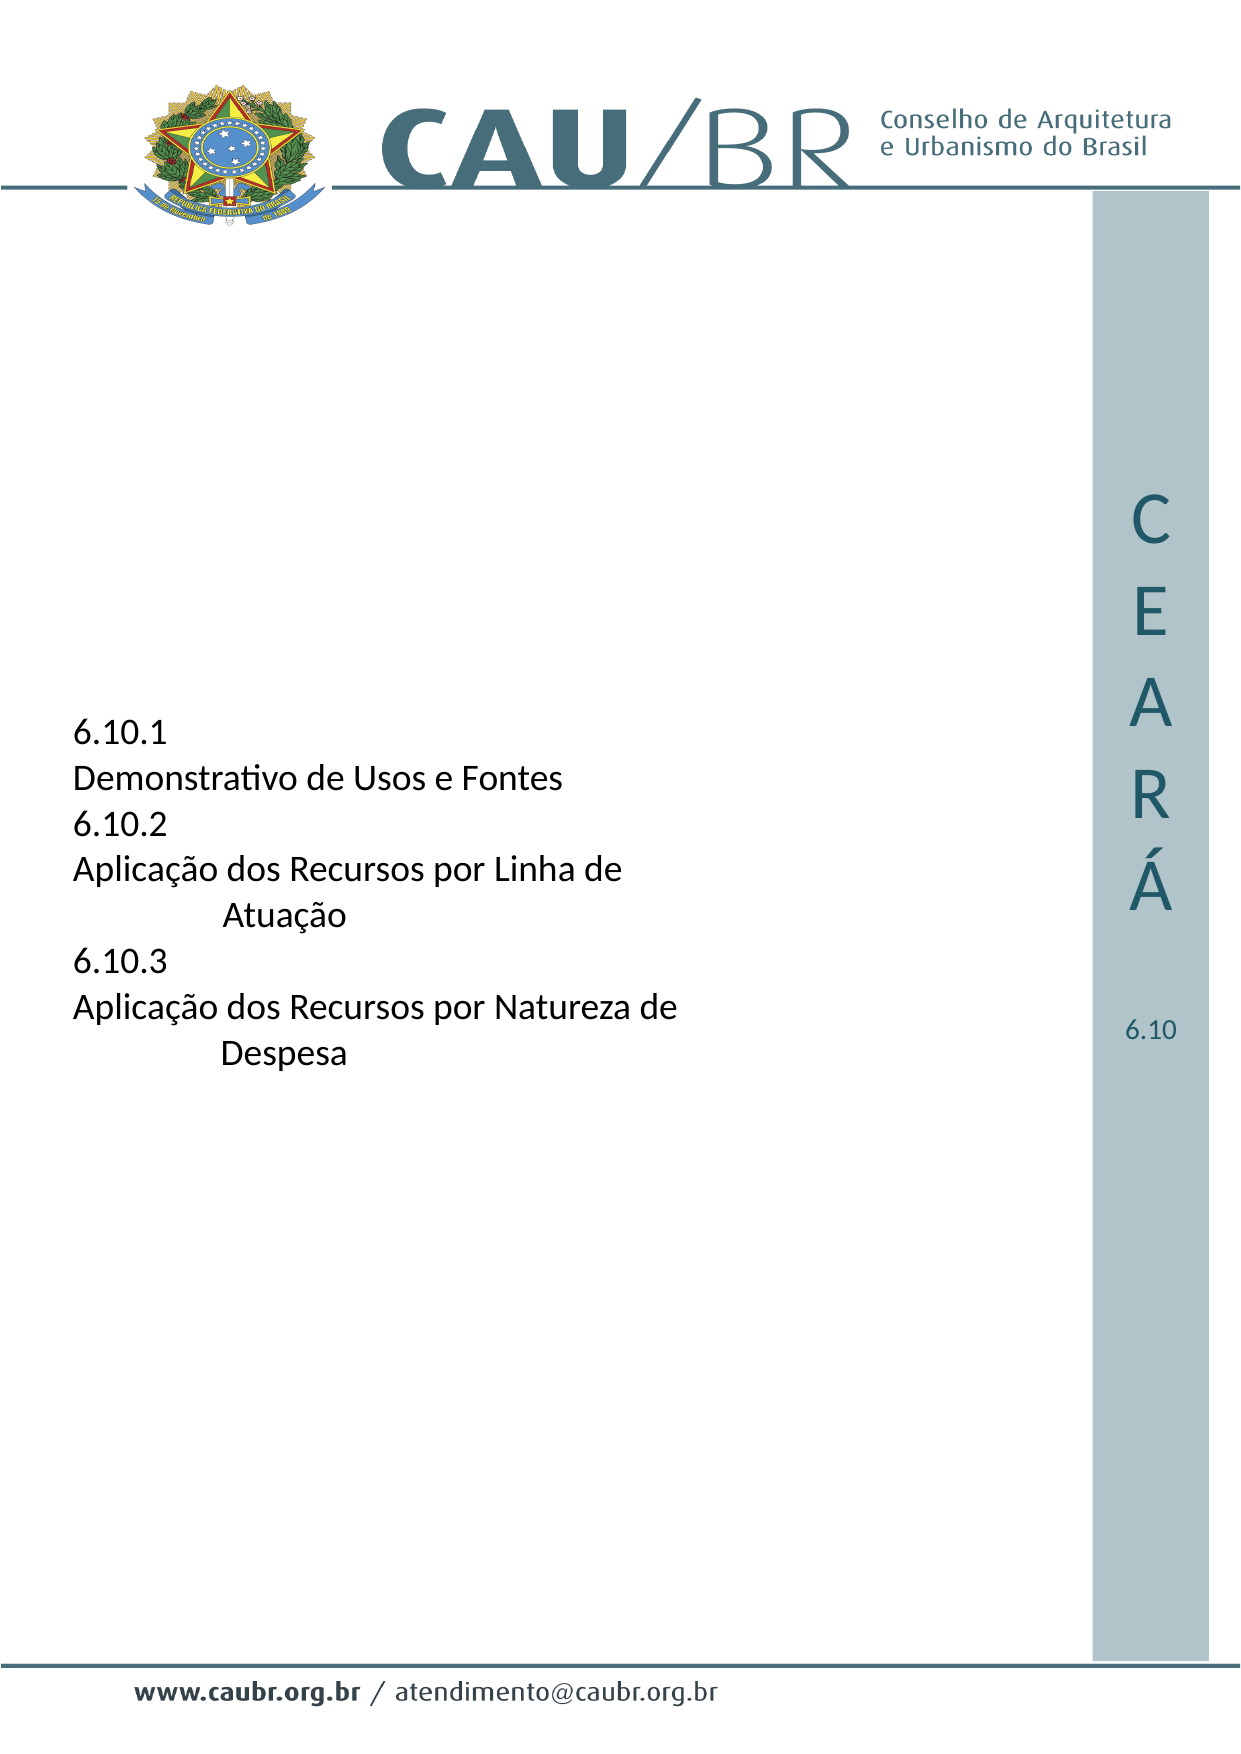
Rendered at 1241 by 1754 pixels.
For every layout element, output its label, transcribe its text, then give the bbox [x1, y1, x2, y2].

list Aplicação dos Recursos por Linha de [73, 799, 1078, 891]
list Demonstrativo de Usos e Fontes [73, 708, 1078, 799]
text Despesa [220, 1029, 1078, 1074]
list Aplicação dos Recursos por Natureza de [73, 937, 1078, 1029]
text Atuação [206, 891, 1078, 937]
picture [1, 6, 1241, 1754]
